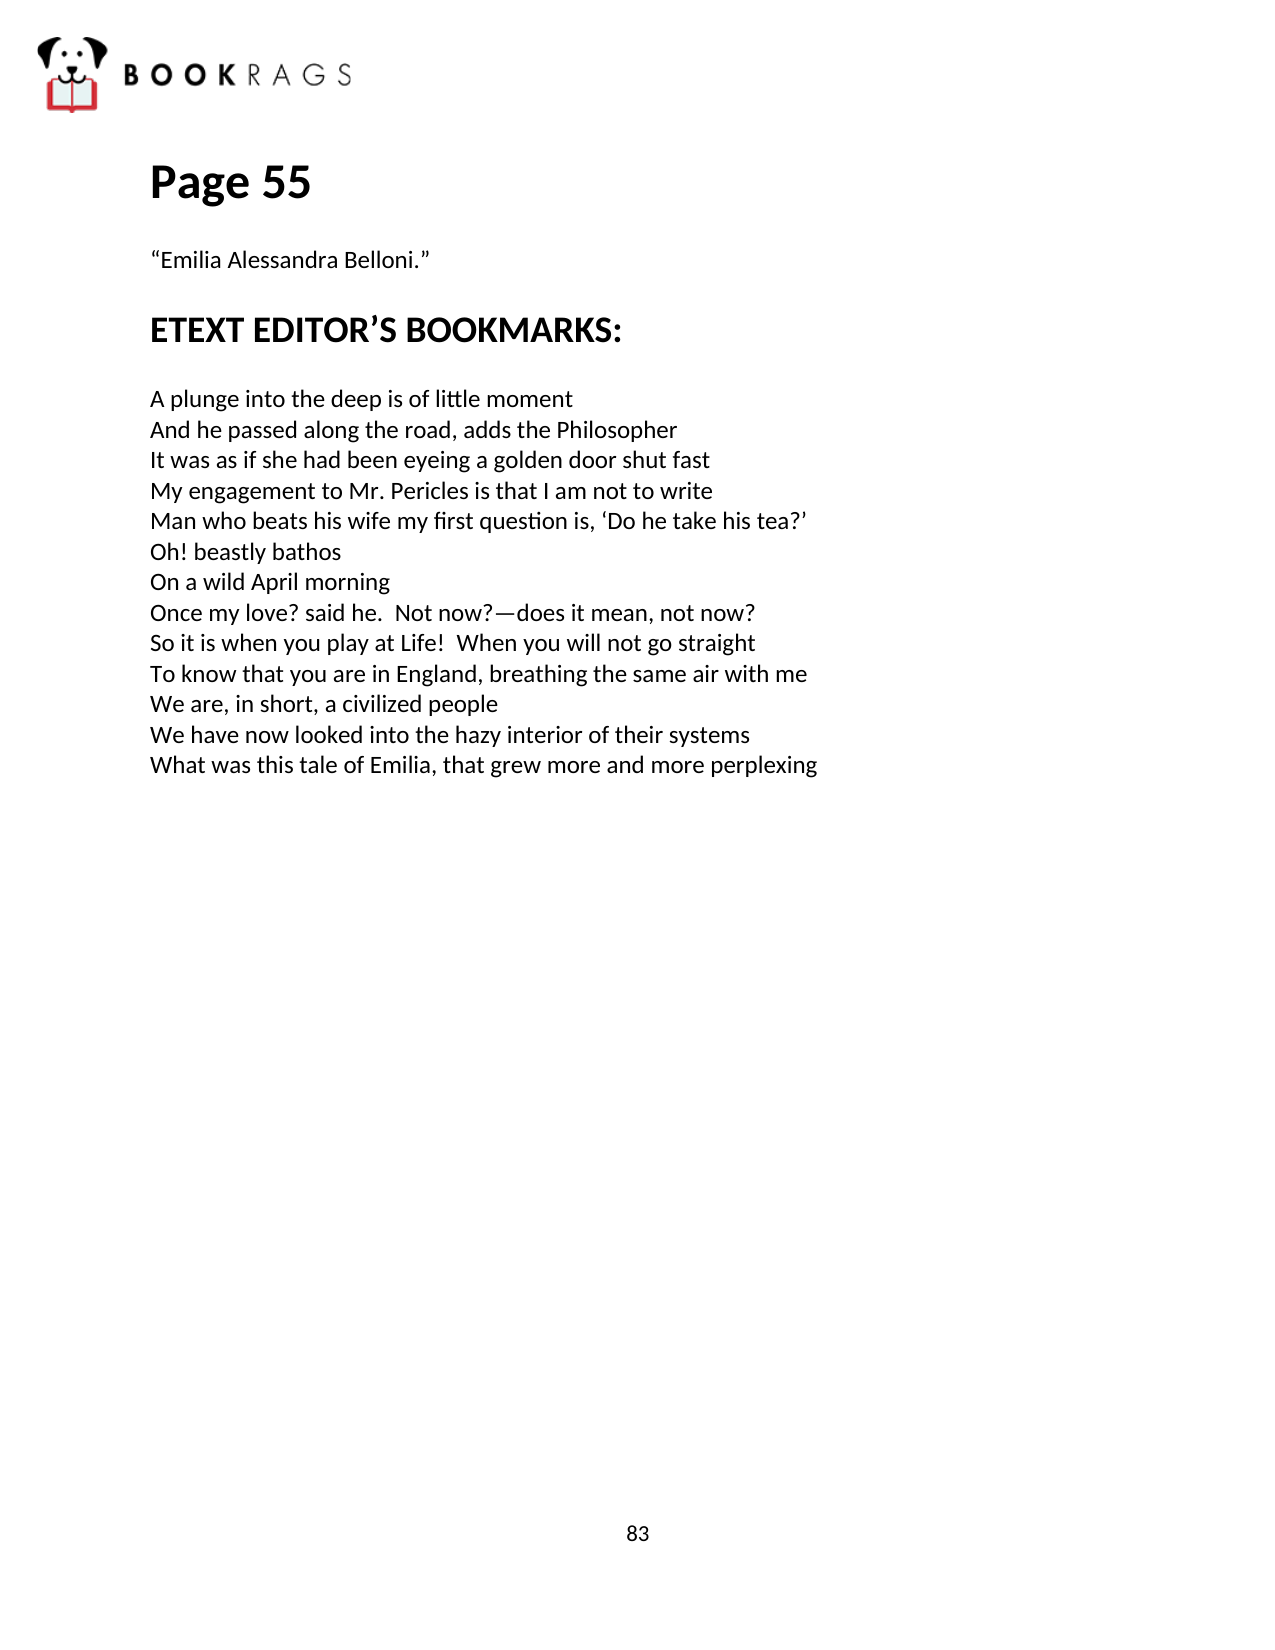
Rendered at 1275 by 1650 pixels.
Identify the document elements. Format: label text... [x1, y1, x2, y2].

text ETEXT EDITOR’S BOOKMARKS: [150, 306, 1125, 352]
picture [37, 37, 351, 113]
text Page 55 [150, 150, 1125, 211]
text A plunge into the deep is of little moment And he passed along the road, adds the Philosopher It was as if she had been eyeing a golden door shut fast My engagement to Mr. Pericles is that I am not to write Man who beats his wife my first question is, ‘Do he take his tea?’ Oh! beastly bathos On a wild April morning Once my love? said he. Not now?—­does it mean, not now? So it is when you play at Life! When you will not go straight To know that you are in England, breathing the same air with me We are, in short, a civilized people We have now looked into the hazy interior of their systems What was this tale of Emilia, that grew more and more perplexing [150, 383, 1125, 780]
text “Emilia Alessandra Belloni.” [150, 244, 1125, 275]
